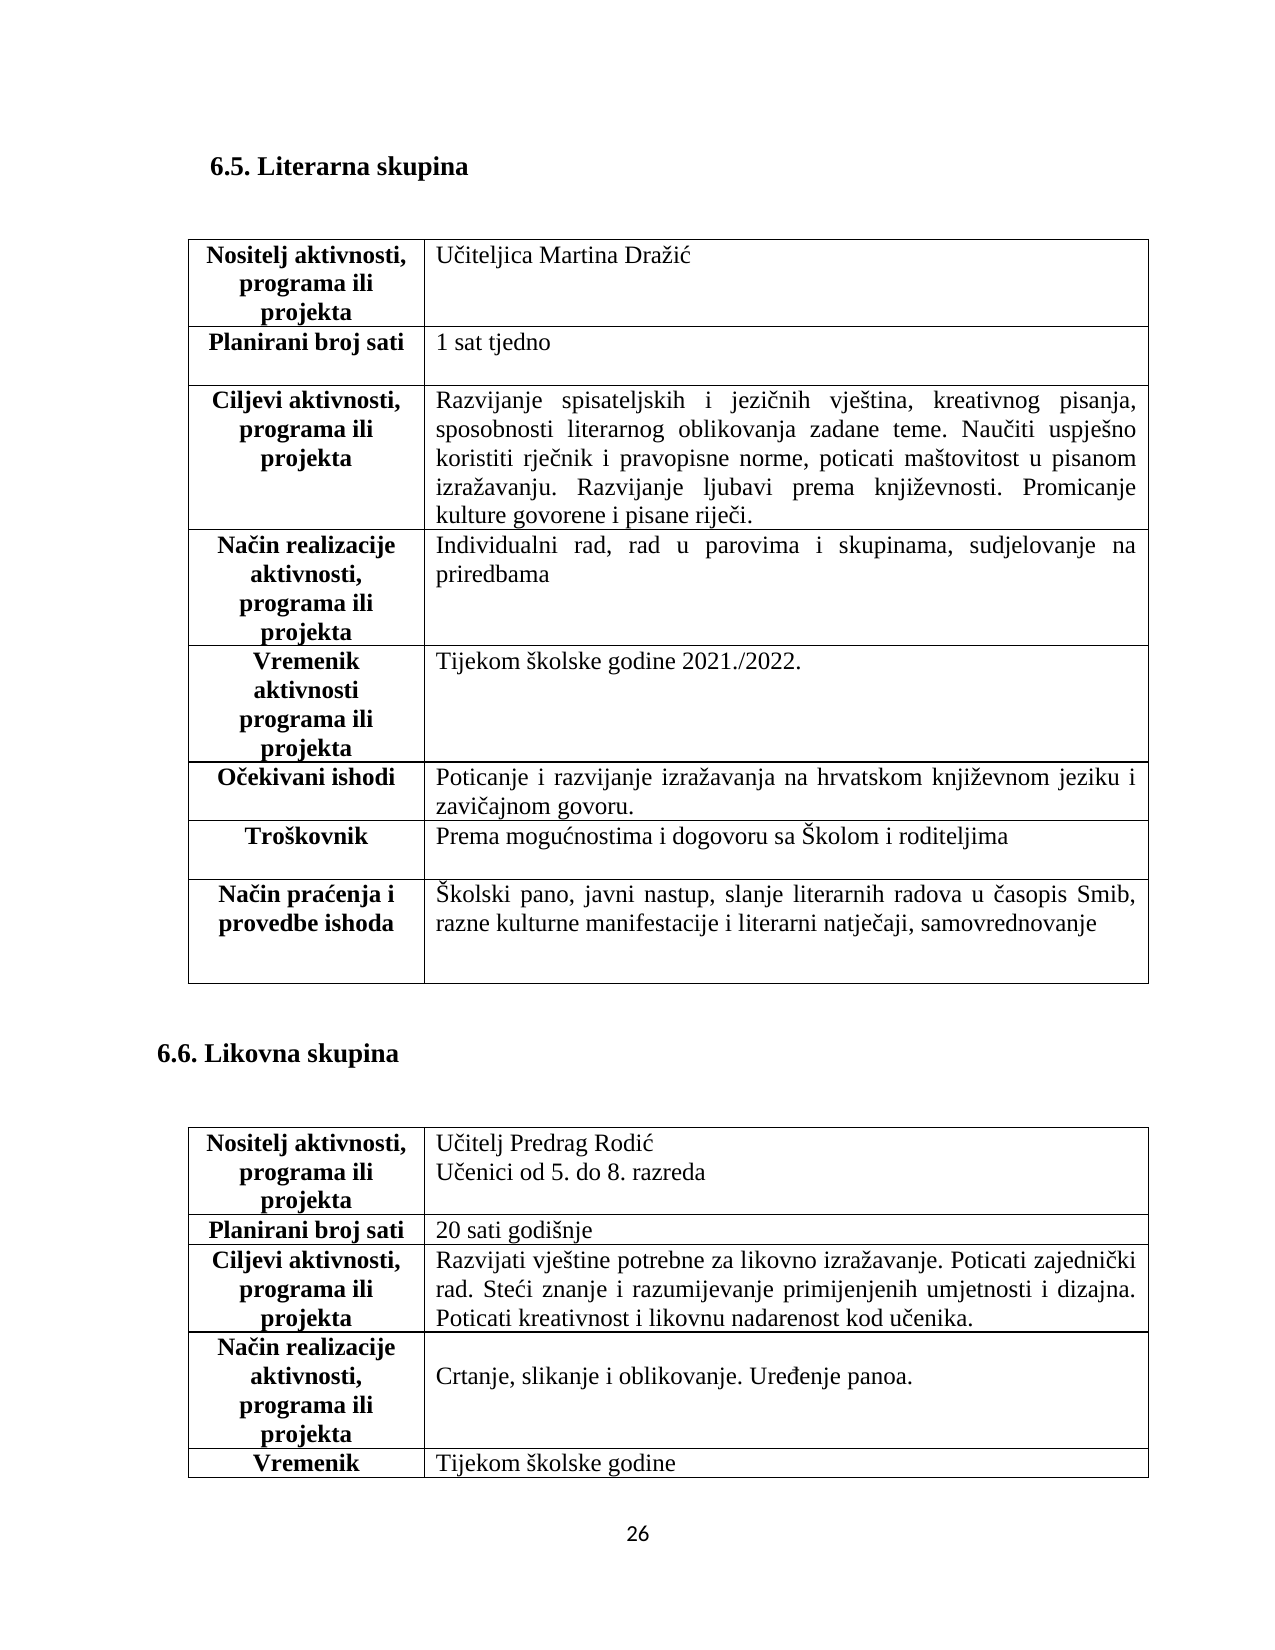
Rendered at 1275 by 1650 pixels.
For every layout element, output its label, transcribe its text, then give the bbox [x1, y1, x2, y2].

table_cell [425, 1449, 1148, 1477]
table_header Učitelj Predrag Rodić Učenici od 5. do 8. razreda [425, 1128, 1148, 1214]
table_cell Razvijati vještine potrebne za likovno izražavanje. Poticati zajednički rad. Steći znanje i razumijevanje primijenjenih umjetnosti i dizajna. Poticati kreativnost i likovnu nadarenost kod učenika. [425, 1245, 1148, 1331]
table_cell Školski pano, javni nastup, slanje literarnih radova u časopis Smib, razne kulturne manifestacije i literarni natječaji, samovrednovanje [425, 880, 1148, 982]
table_header Učiteljica Martina Dražić [425, 240, 1148, 326]
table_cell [189, 1449, 424, 1477]
subtitle 6.5. Literarna skupina [210, 150, 1125, 181]
table_cell Način realizacije aktivnosti, programa ili projekta [189, 1333, 424, 1447]
table_cell Prema mogućnostima i dogovoru sa Školom i roditeljima [425, 821, 1148, 878]
table_cell Planirani broj sati [189, 1215, 424, 1244]
table_cell Očekivani ishodi [189, 763, 424, 820]
table_cell Ciljevi aktivnosti, programa ili projekta [189, 386, 424, 529]
table_cell Troškovnik [189, 821, 424, 878]
table_cell Način praćenja i provedbe ishoda [189, 880, 424, 982]
subtitle 6.6. Likovna skupina [150, 1037, 1125, 1068]
table_cell Crtanje, slikanje i oblikovanje. Uređenje panoa. [425, 1333, 1148, 1447]
table_cell 20 sati godišnje [425, 1215, 1148, 1244]
table_header Nositelj aktivnosti, programa ili projekta [189, 1128, 424, 1214]
table_header Nositelj aktivnosti, programa ili projekta [189, 240, 424, 326]
table_cell Vremenik aktivnosti programa ili projekta [189, 646, 424, 761]
table_cell 1 sat tjedno [425, 327, 1148, 384]
table_cell Tijekom školske godine 2021./2022. [425, 646, 1148, 761]
table_cell Individualni rad, rad u parovima i skupinama, sudjelovanje na priredbama [425, 530, 1148, 645]
table_cell Način realizacije aktivnosti, programa ili projekta [189, 530, 424, 645]
table_cell Ciljevi aktivnosti, programa ili projekta [189, 1245, 424, 1331]
table_cell Poticanje i razvijanje izražavanja na hrvatskom književnom jeziku i zavičajnom govoru. [425, 763, 1148, 820]
table_cell Planirani broj sati [189, 327, 424, 384]
table_cell Razvijanje spisateljskih i jezičnih vještina, kreativnog pisanja, sposobnosti literarnog oblikovanja zadane teme. Naučiti uspješno koristiti rječnik i pravopisne norme, poticati maštovitost u pisanom izražavanju. Razvijanje ljubavi prema književnosti. Promicanje kulture govorene i pisane riječi. [425, 386, 1148, 529]
